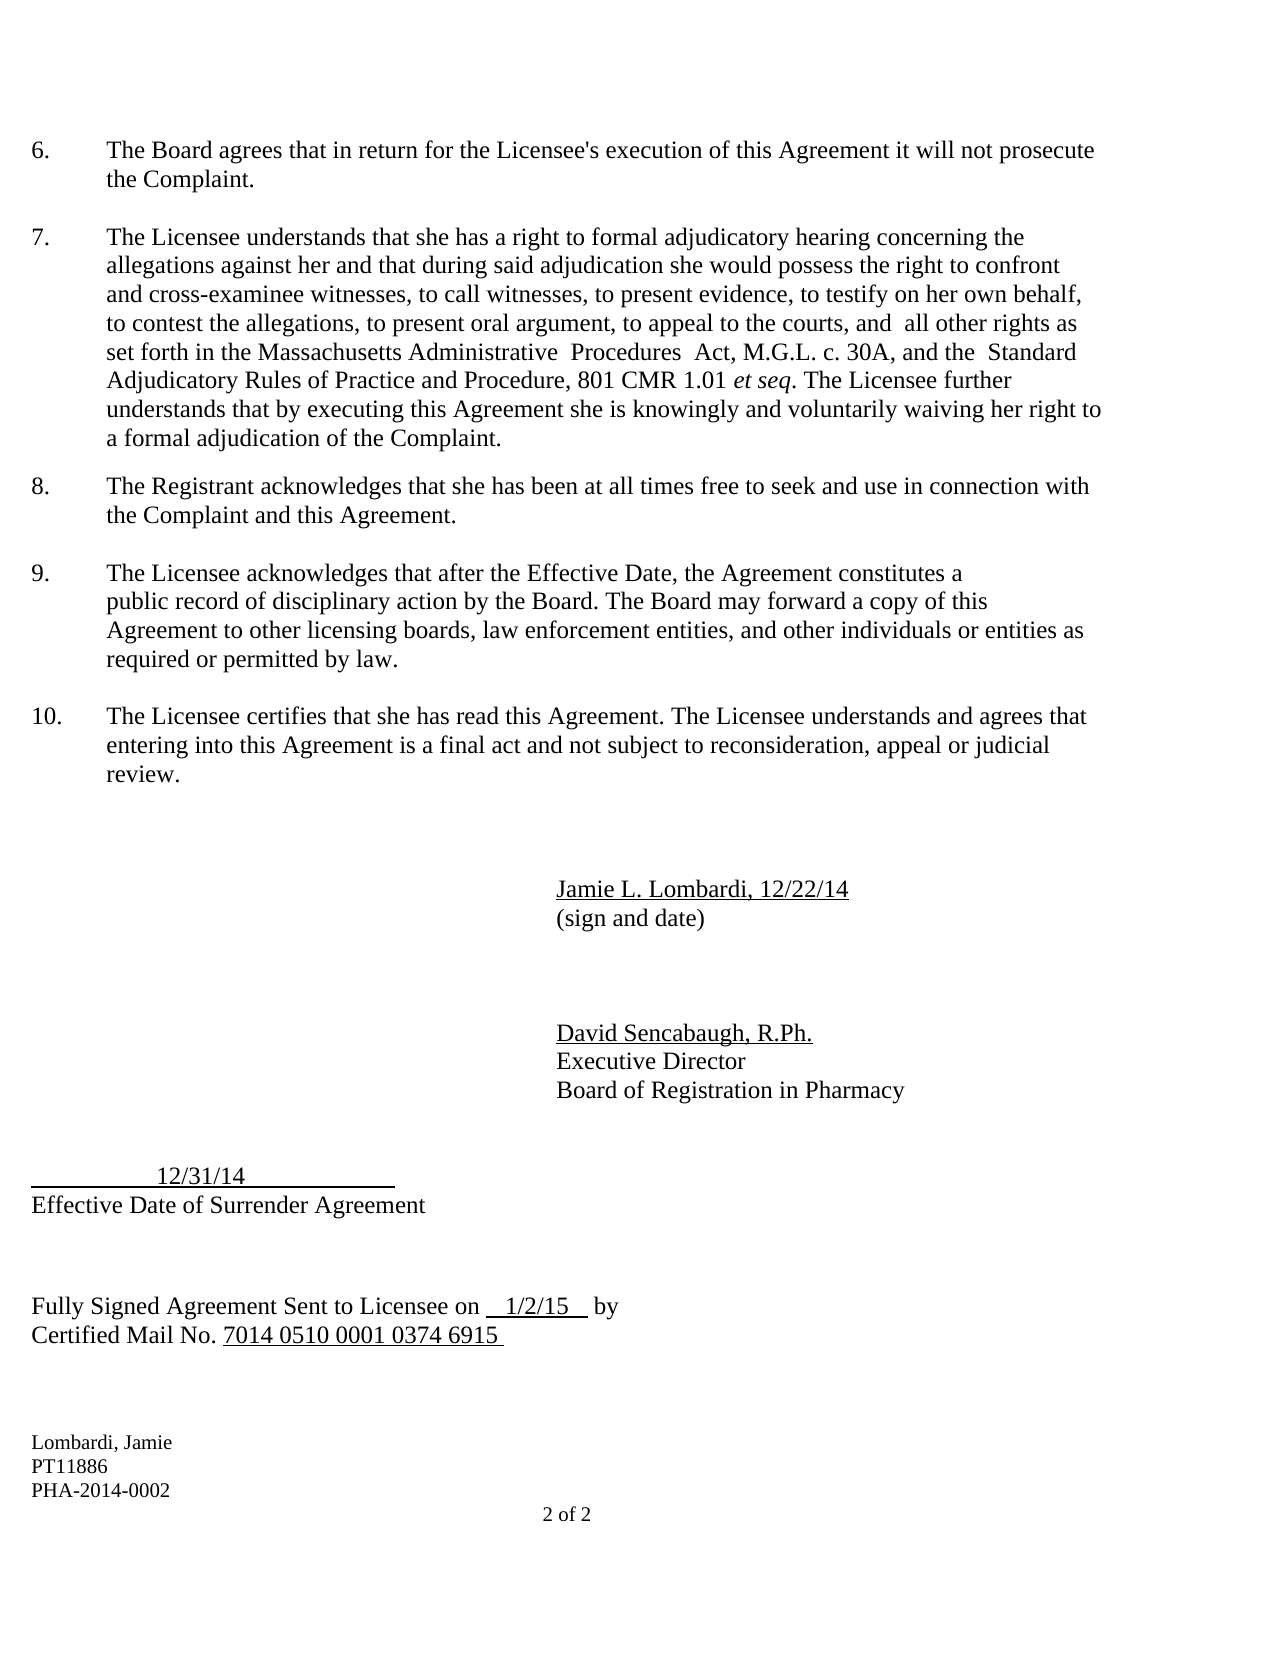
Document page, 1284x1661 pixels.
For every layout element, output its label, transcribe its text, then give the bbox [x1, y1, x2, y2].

text Executive Director [31, 1046, 1102, 1075]
text 9. The Licensee acknowledges that after the Effective Date, the Agreement constitutes a [31, 558, 1102, 586]
text 2 of 2 [31, 1502, 1102, 1526]
text PHA-2014-0002 [31, 1478, 1102, 1502]
text David Sencabaugh, R.Ph. [31, 1018, 1102, 1046]
text Jamie L. Lombardi, 12/22/14 [31, 874, 1102, 903]
text Certified Mail No. 7014 0510 0001 0374 6915 [31, 1320, 1102, 1349]
text Fully Signed Agreement Sent to Licensee on 1/2/15 by [31, 1291, 1102, 1320]
text 8. The Registrant acknowledges that she has been at all times free to seek and use in connection with the Complaint and this Agreement. [31, 471, 1102, 529]
text 6. The Board agrees that in return for the Licensee's execution of this Agreement it will not prosecute the Complaint. [31, 136, 1102, 193]
text Board of Registration in Pharmacy [31, 1075, 1102, 1104]
text Effective Date of Surrender Agreement [31, 1190, 1102, 1219]
text (sign and date) [31, 903, 1102, 931]
text 7. The Licensee understands that she has a right to formal adjudicatory hearing concerning the allegations against her and that during said adjudication she would possess the right to confront and cross-examinee witnesses, to call witnesses, to present evidence, to testify on her own behalf, to contest the allegations, to present oral argument, to appeal to the courts, and all other rights as set forth in the Massachusetts Administrative Procedures Act, M.G.L. c. 30A, and the Standard Adjudicatory Rules of Practice and Procedure, 801 CMR 1.01 et seq. The Licensee further understands that by executing this Agreement she is knowingly and voluntarily waiving her right to a formal adjudication of the Complaint. [31, 222, 1102, 452]
text 12/31/14 [31, 1161, 1102, 1190]
text PT11886 [31, 1454, 1102, 1478]
text Lombardi, Jamie [31, 1430, 1102, 1454]
text 10. The Licensee certifies that she has read this Agreement. The Licensee understands and agrees that entering into this Agreement is a final act and not subject to reconsideration, appeal or judicial review. [31, 701, 1102, 788]
text public record of disciplinary action by the Board. The Board may forward a copy of this Agreement to other licensing boards, law enforcement entities, and other individuals or entities as required or permitted by law. [106, 586, 1102, 673]
